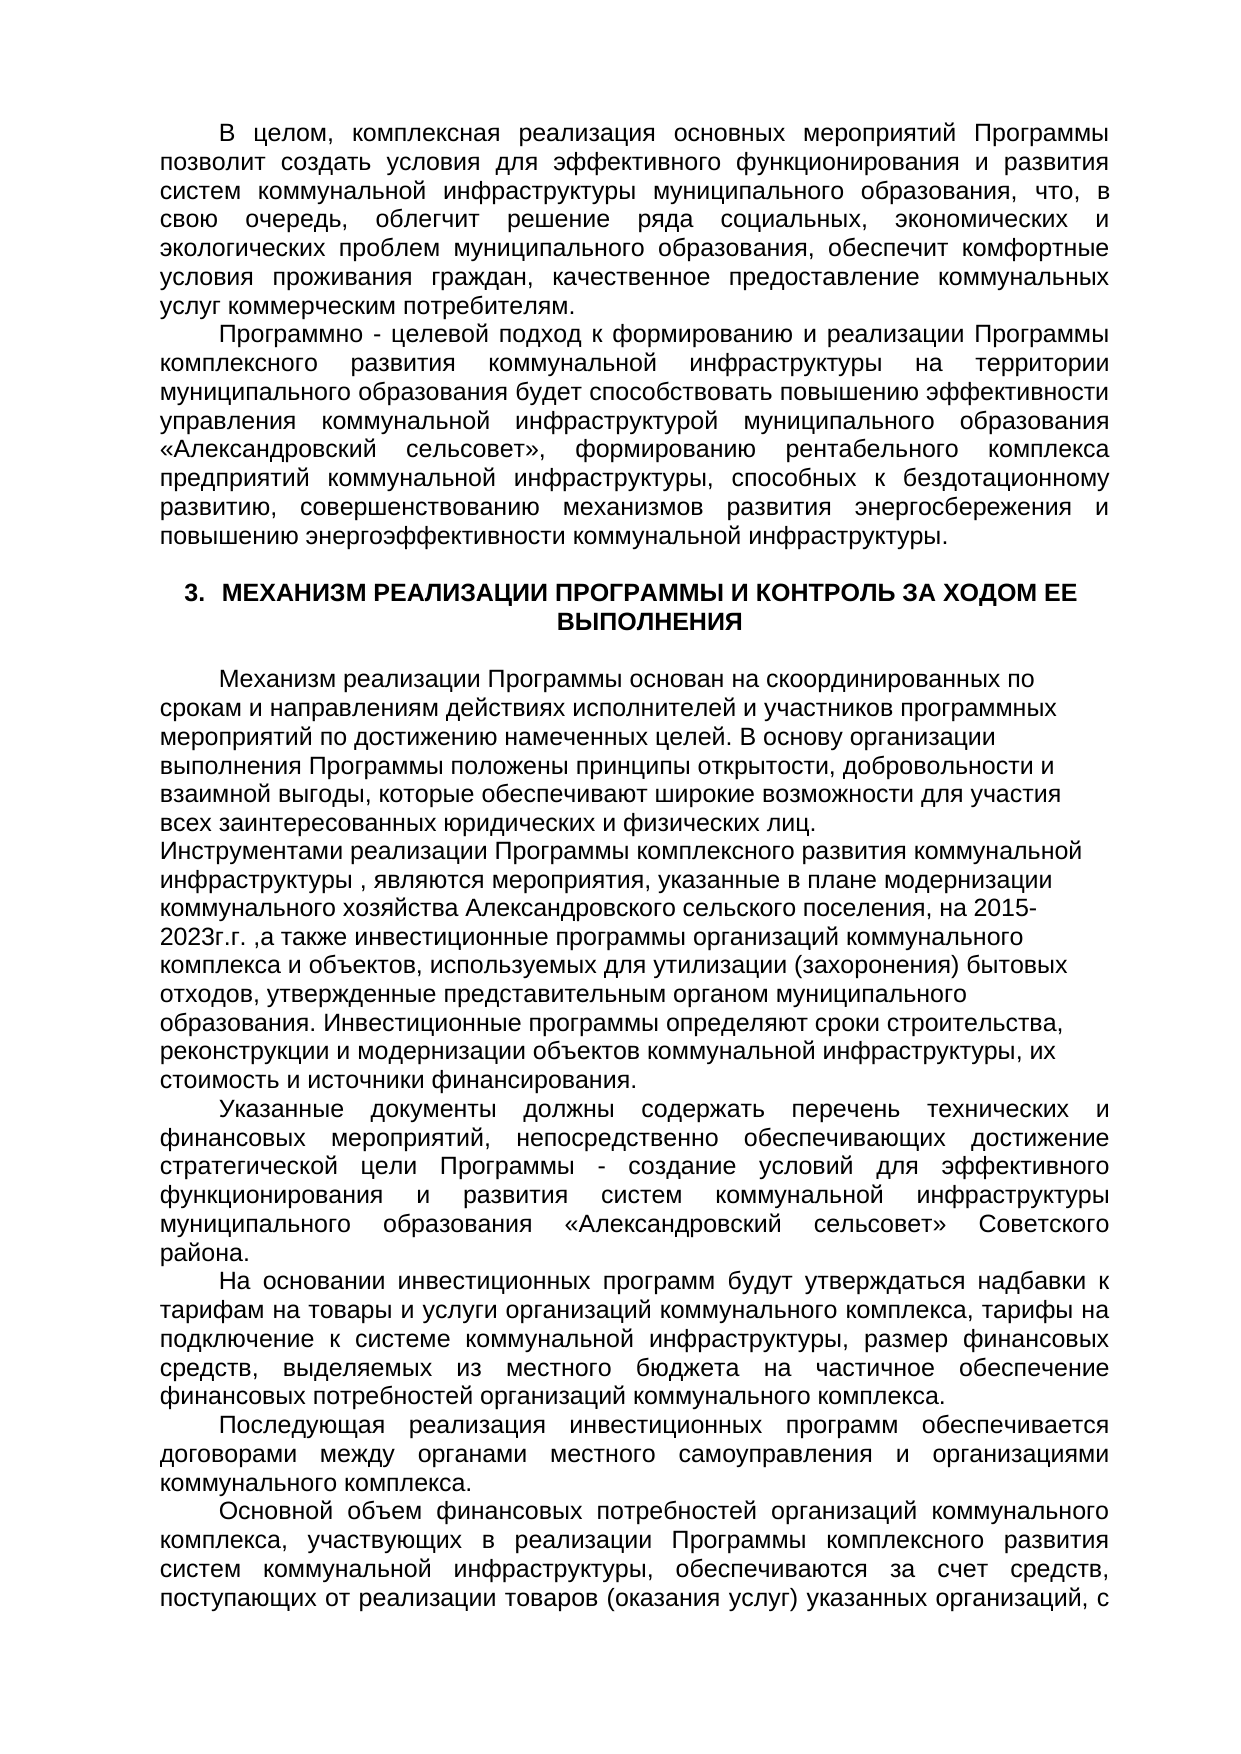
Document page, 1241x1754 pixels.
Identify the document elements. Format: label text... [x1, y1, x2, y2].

text В целом, комплексная реализация основных мероприятий Программы позволит создать условия для эффективного функционирования и развития систем коммунальной инфраструктуры муниципального образования, что, в свою очередь, облегчит решение ряда социальных, экономических и экологических проблем муниципального образования, обеспечит комфортные условия проживания граждан, качественное предоставление коммунальных услуг коммерческим потребителям. [159, 118, 1110, 319]
text Механизм реализации Программы основан на скоординированных по срокам и направлениям действиях исполнителей и участников программных мероприятий по достижению намеченных целей. В основу организации выполнения Программы положены принципы открытости, добровольности и взаимной выгоды, которые обеспечивают широкие возможности для участия всех заинтересованных юридических и физических лиц. [159, 664, 1110, 837]
text Программно - целевой подход к формированию и реализации Программы комплексного развития коммунальной инфраструктуры на территории муниципального образования будет способствовать повышению эффективности управления коммунальной инфраструктурой муниципального образования «Александровский сельсовет», формированию рентабельного комплекса предприятий коммунальной инфраструктуры, способных к бездотационному развитию, совершенствованию механизмов развития энергосбережения и повышению энергоэффективности коммунальной инфраструктуры. [159, 319, 1110, 549]
list МЕХАНИЗМ РЕАЛИЗАЦИИ ПРОГРАММЫ И КОНТРОЛЬ ЗА ХОДОМ ЕЕ ВЫПОЛНЕНИЯ [152, 578, 1110, 636]
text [159, 1496, 1110, 1611]
text Инструментами реализации Программы комплексного развития коммунальной инфраструктуры , являются мероприятия, указанные в плане модернизации коммунального хозяйства Александровского сельского поселения, на 2015-2023г.г. ,а также инвестиционные программы организаций коммунального комплекса и объектов, используемых для утилизации (захоронения) бытовых отходов, утвержденные представительным органом муниципального образования. Инвестиционные программы определяют сроки строительства, реконструкции и модернизации объектов коммунальной инфраструктуры, их стоимость и источники финансирования. [159, 837, 1110, 1094]
text Указанные документы должны содержать перечень технических и финансовых мероприятий, непосредственно обеспечивающих достижение стратегической цели Программы - создание условий для эффективного функционирования и развития систем коммунальной инфраструктуры муниципального образования «Александровский сельсовет» Советского района. [159, 1094, 1110, 1266]
text На основании инвестиционных программ будут утверждаться надбавки к тарифам на товары и услуги организаций коммунального комплекса, тарифы на подключение к системе коммунальной инфраструктуры, размер финансовых средств, выделяемых из местного бюджета на частичное обеспечение финансовых потребностей организаций коммунального комплекса. [159, 1266, 1110, 1410]
text Последующая реализация инвестиционных программ обеспечивается договорами между органами местного самоуправления и организациями коммунального комплекса. [159, 1410, 1110, 1496]
